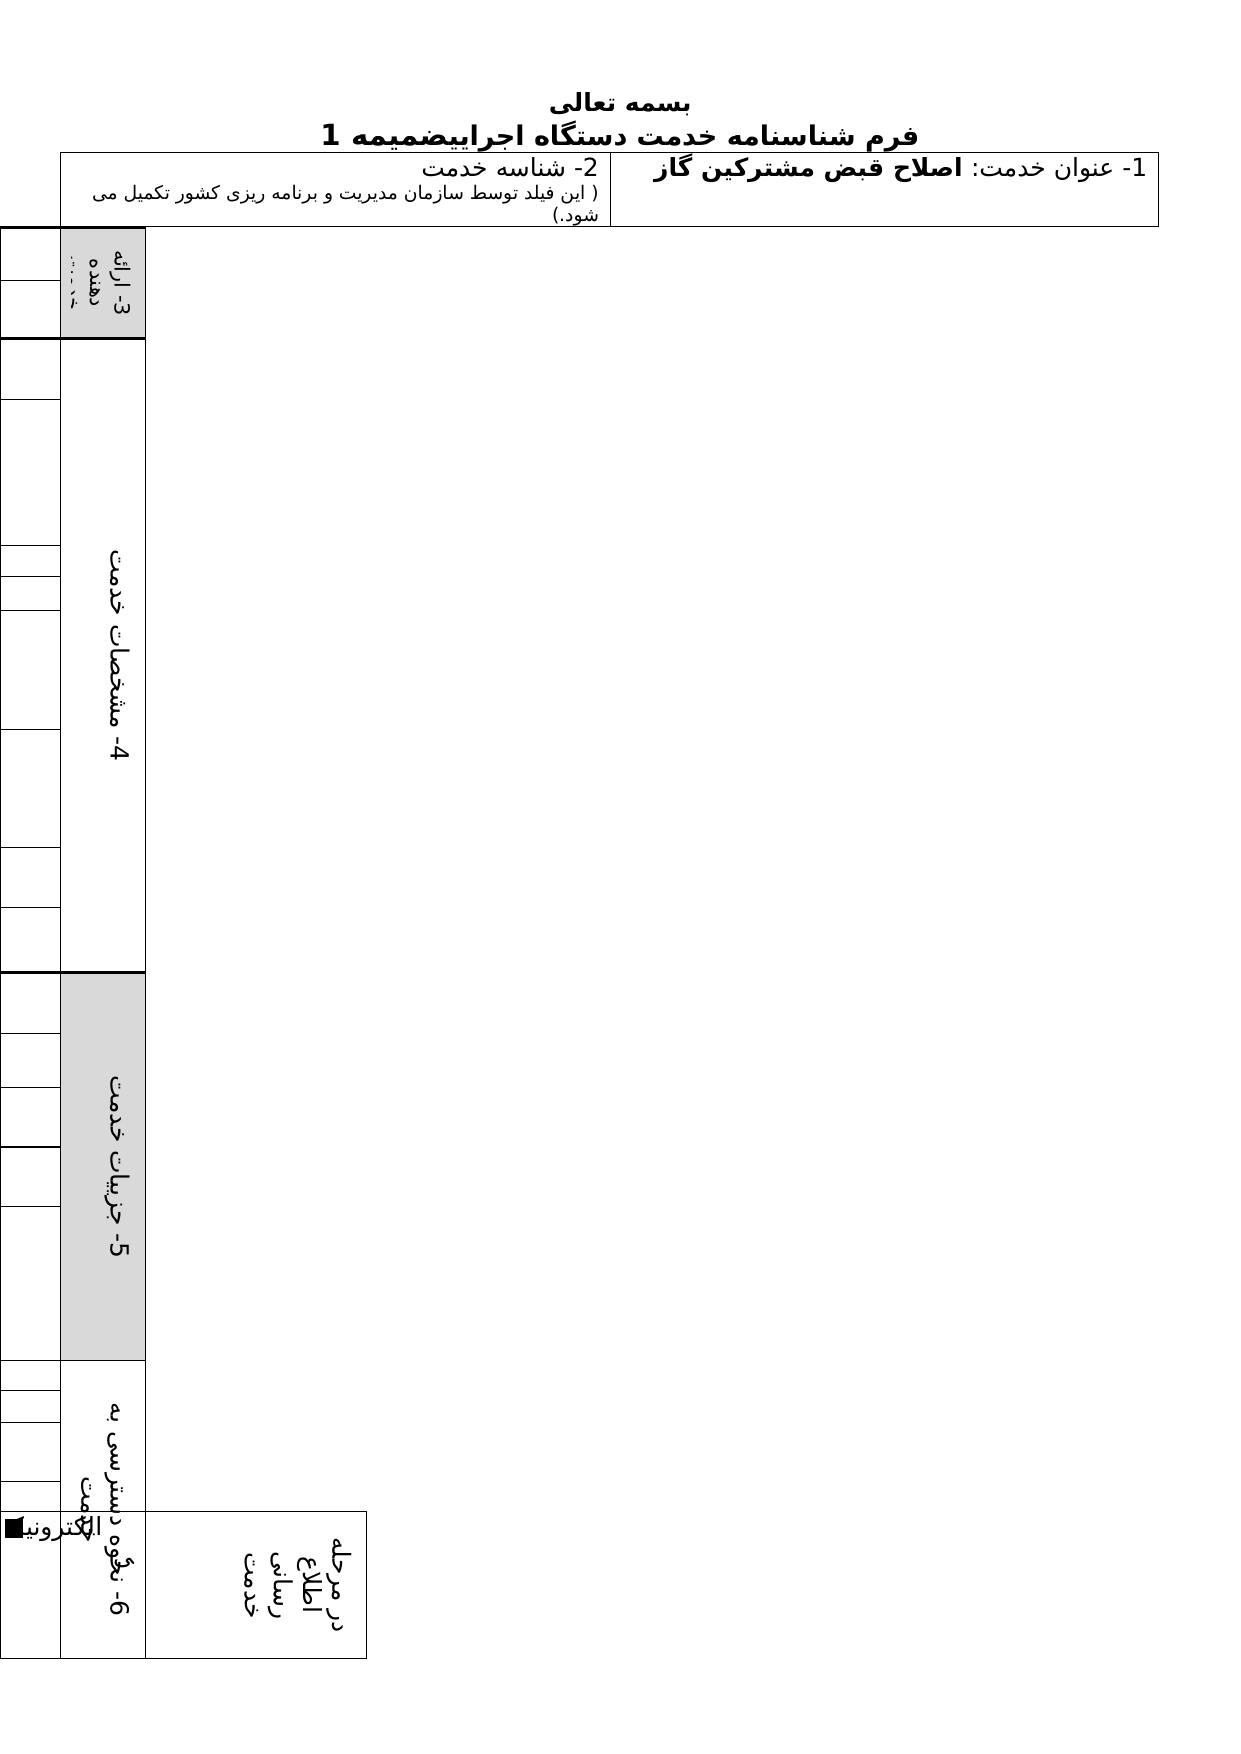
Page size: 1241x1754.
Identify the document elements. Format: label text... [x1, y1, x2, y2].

table_cell 6- نحوه دسترسی به خدمت [61, 1361, 145, 1511]
table_cell 3- ارائه دهنده خدمت [61, 229, 145, 337]
table_header 2- شناسه خدمت ( این فیلد توسط سازمان مدیریت و برنامه ریزی کشور تکمیل می شود.) [61, 153, 610, 226]
table_header 1- عنوان خدمت: اصلاح قبض مشتركين گاز [611, 153, 1158, 226]
text بسمه تعالی [150, 89, 1090, 118]
table_cell 5- جزییات خدمت [61, 974, 145, 1360]
text فرم شناسنامه خدمت دستگاه اجراییضمیمه 1 [150, 118, 1090, 152]
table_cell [146, 1512, 366, 1658]
table_cell الکترونیکی [61, 1512, 145, 1658]
table_cell 4- مشخصات خدمت [61, 340, 145, 971]
